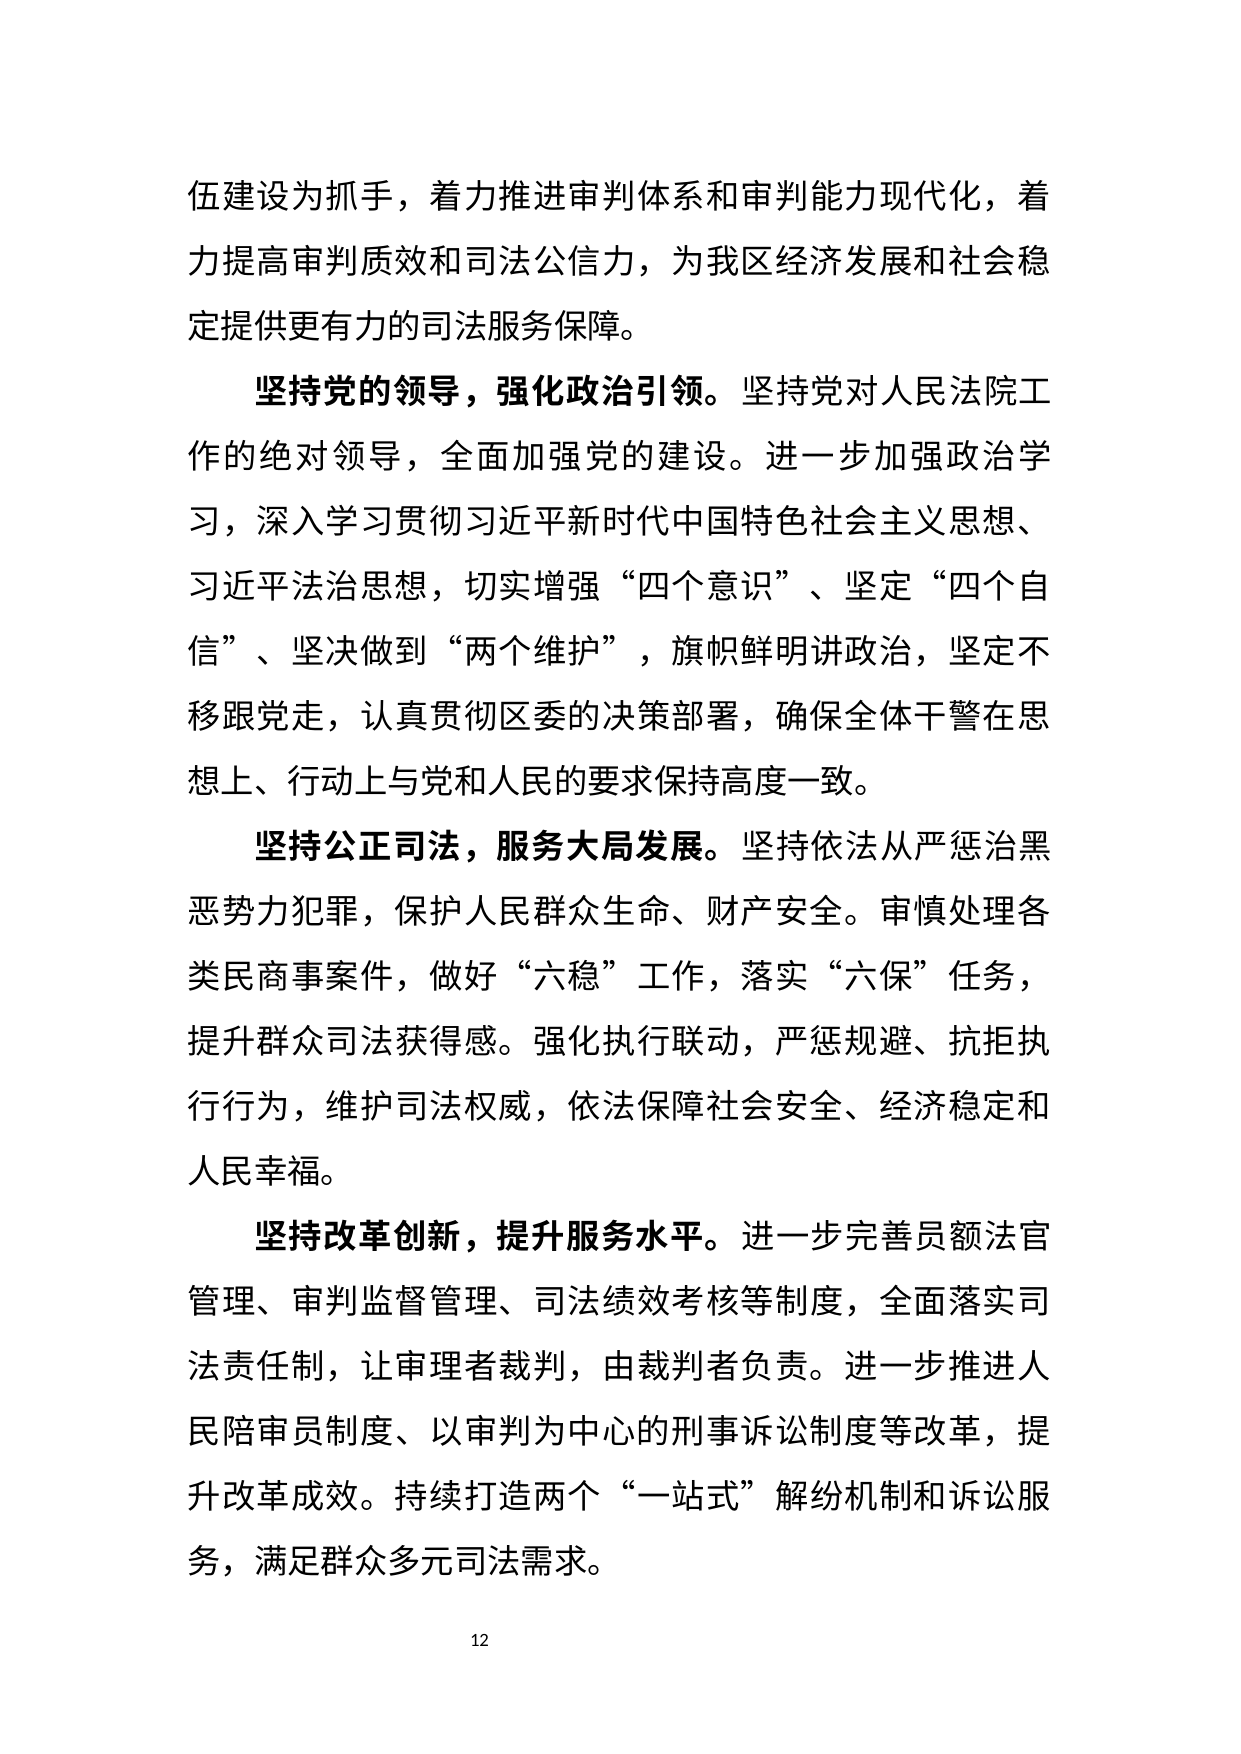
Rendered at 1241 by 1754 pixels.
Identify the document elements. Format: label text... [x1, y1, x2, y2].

text 坚持公正司法，服务大局发展。坚持依法从严惩治黑恶势力犯罪，保护人民群众生命、财产安全。审慎处理各类民商事案件，做好“六稳”工作，落实“六保”任务，提升群众司法获得感。强化执行联动，严惩规避、抗拒执行行为，维护司法权威，依法保障社会安全、经济稳定和人民幸福。 [187, 812, 1053, 1202]
text 坚持改革创新，提升服务水平。进一步完善员额法官管理、审判监督管理、司法绩效考核等制度，全面落实司法责任制，让审理者裁判，由裁判者负责。进一步推进人民陪审员制度、以审判为中心的刑事诉讼制度等改革，提升改革成效。持续打造两个“一站式”解纷机制和诉讼服务，满足群众多元司法需求。 [187, 1202, 1053, 1592]
text 坚持党的领导，强化政治引领。坚持党对人民法院工作的绝对领导，全面加强党的建设。进一步加强政治学习，深入学习贯彻习近平新时代中国特色社会主义思想、习近平法治思想，切实增强“四个意识”、坚定“四个自信”、坚决做到“两个维护”，旗帜鲜明讲政治，坚定不移跟党走，认真贯彻区委的决策部署，确保全体干警在思想上、行动上与党和人民的要求保持高度一致。 [187, 357, 1053, 812]
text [187, 162, 1053, 357]
